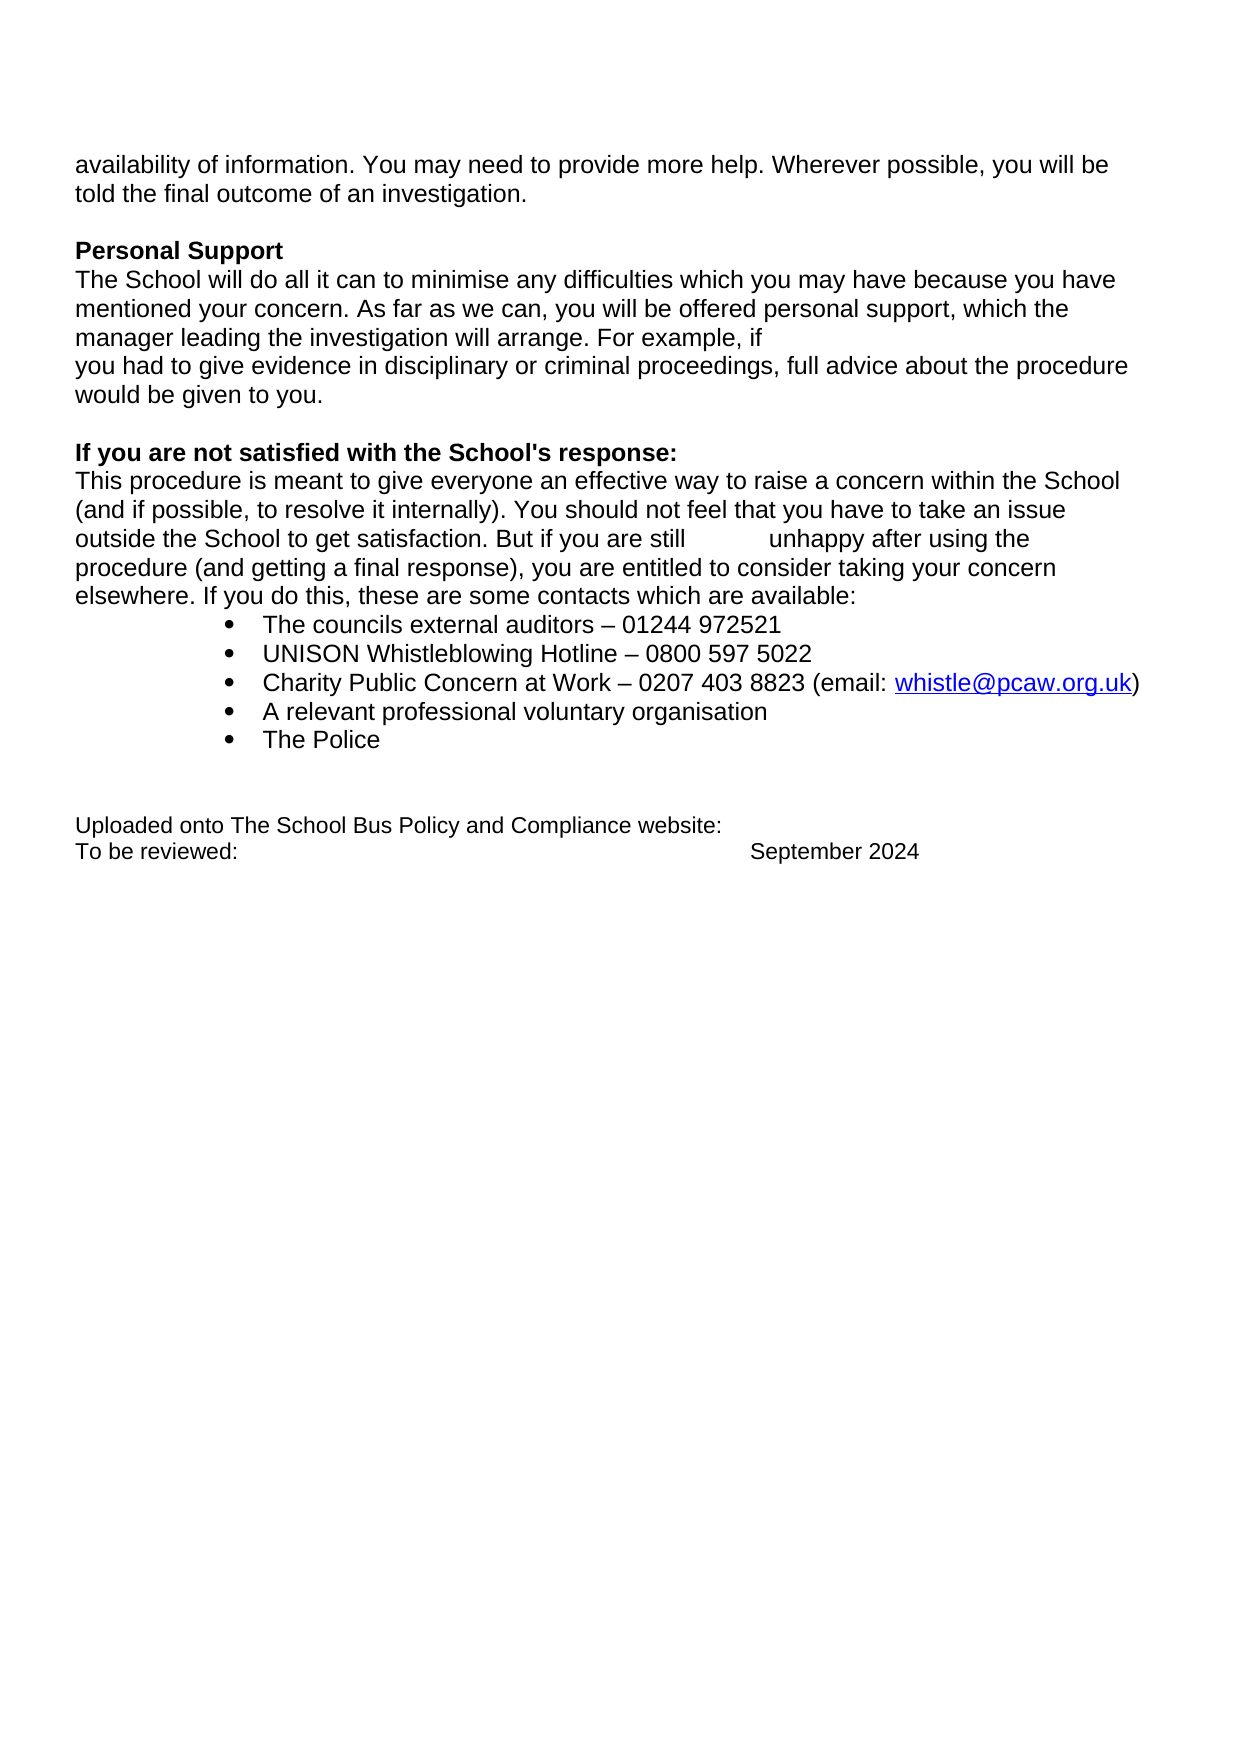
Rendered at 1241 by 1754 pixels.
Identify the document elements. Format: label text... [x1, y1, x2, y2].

list The Police [225, 725, 1146, 754]
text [75, 150, 1146, 207]
text Personal Support [75, 236, 1146, 265]
text If you are not satisfied with the School's response: [75, 437, 1146, 466]
list Charity Public Concern at Work – 0207 403 8823 (email: whistle@pcaw.org.uk) [225, 668, 1146, 697]
text This procedure is meant to give everyone an effective way to raise a concern within the School (and if possible, to resolve it internally). You should not feel that you have to take an issue outside the School to get satisfaction. But if you are still unhappy after using the procedure (and getting a final response), you are entitled to consider taking your concern elsewhere. If you do this, these are some contacts which are available: [75, 466, 1146, 610]
text Uploaded onto The School Bus Policy and Compliance website: [75, 812, 1146, 838]
text The School will do all it can to minimise any difficulties which you may have because you have mentioned your concern. As far as we can, you will be offered personal support, which the manager leading the investigation will arrange. For example, if [75, 265, 1146, 351]
list UNISON Whistleblowing Hotline – 0800 597 5022 [225, 639, 1146, 668]
text To be reviewed: September 2024 [75, 838, 1146, 864]
list A relevant professional voluntary organisation [225, 697, 1146, 725]
list The councils external auditors – 01244 972521 [225, 610, 1146, 639]
text you had to give evidence in disciplinary or criminal proceedings, full advice about the procedure would be given to you. [75, 351, 1146, 409]
